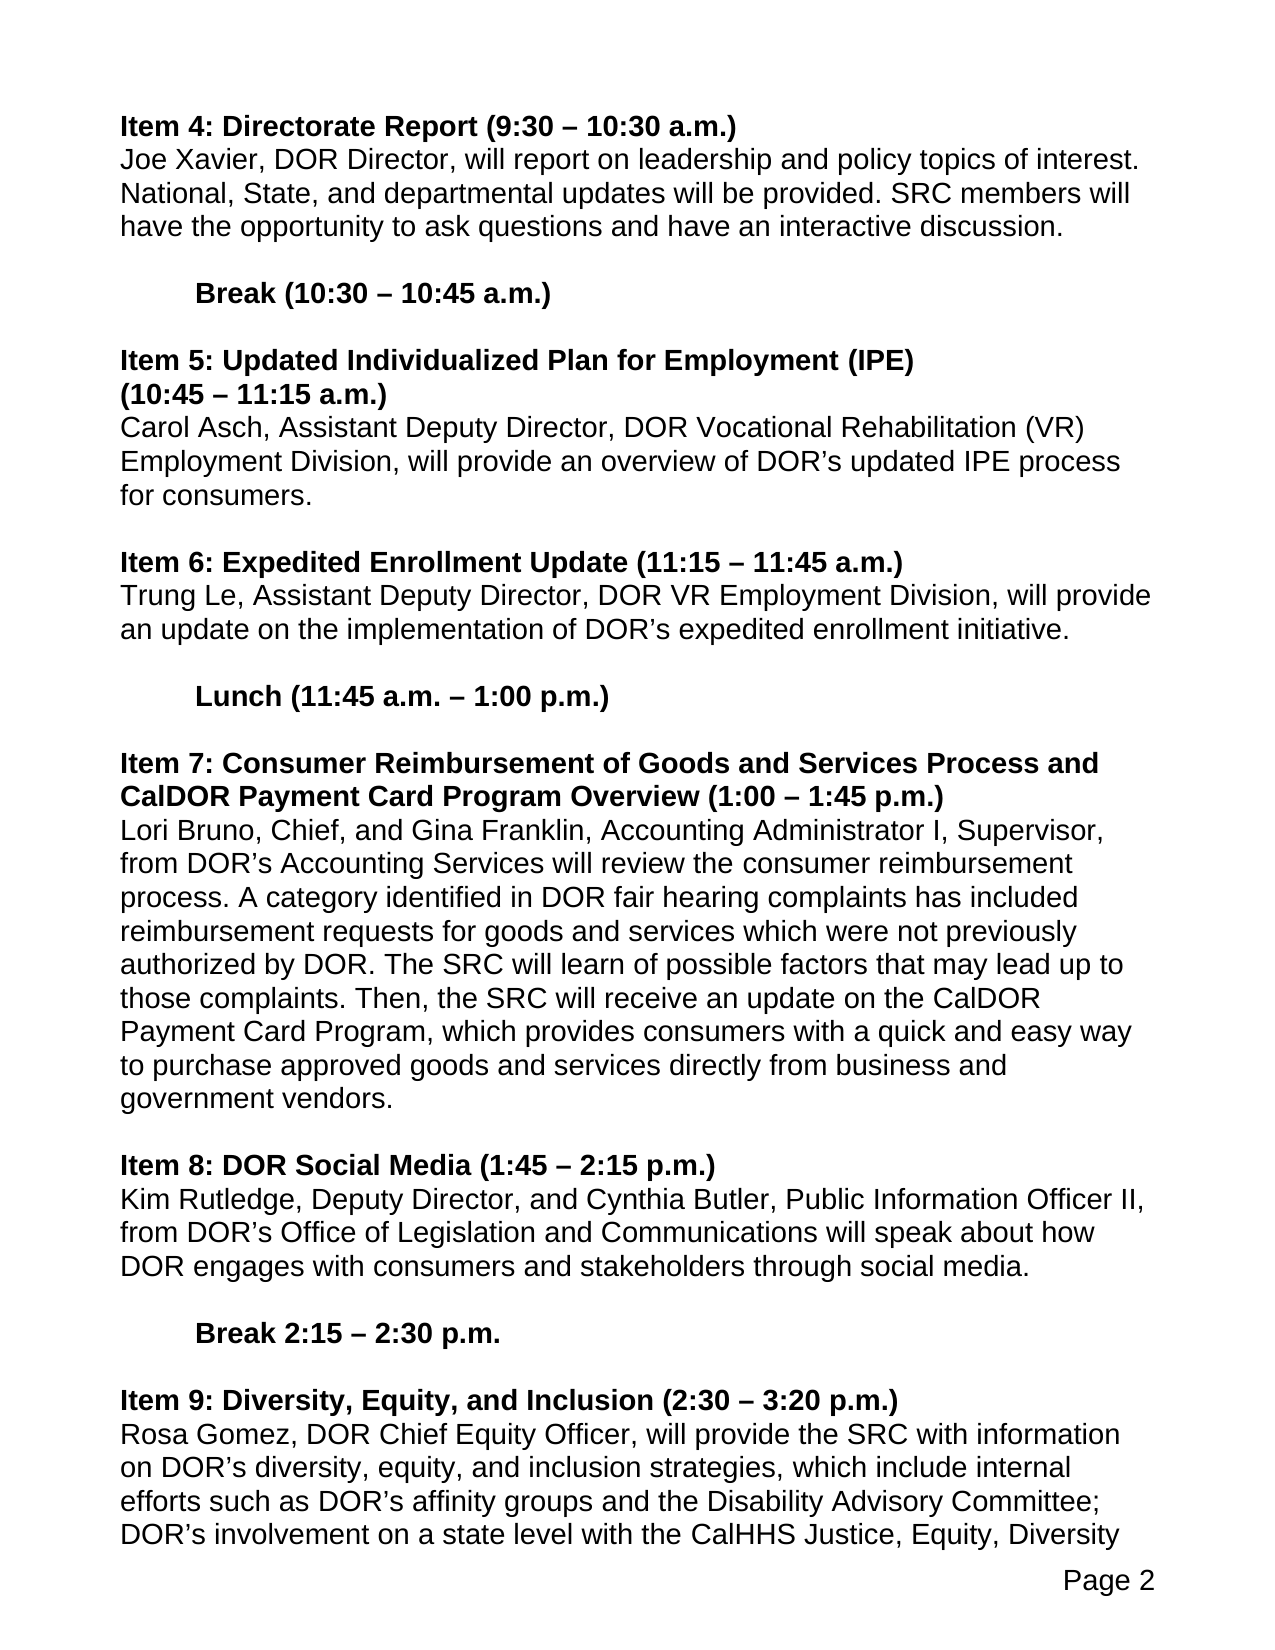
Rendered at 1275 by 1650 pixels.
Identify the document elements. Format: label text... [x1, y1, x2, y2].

text Item 4: Directorate Report (9:30 – 10:30 a.m.) [120, 108, 1155, 142]
text (10:45 – 11:15 a.m.) [120, 377, 1155, 410]
text Joe Xavier, DOR Director, will report on leadership and policy topics of interest. National, State, and departmental updates will be provided. SRC members will have the opportunity to ask questions and have an interactive discussion. [120, 142, 1155, 243]
text Carol Asch, Assistant Deputy Director, DOR Vocational Rehabilitation (VR) Employment Division, will provide an overview of DOR’s updated IPE process for consumers. [120, 410, 1155, 511]
text Kim Rutledge, Deputy Director, and Cynthia Butler, Public Information Officer II, from DOR’s Office of Legislation and Communications will speak about how DOR engages with consumers and stakeholders through social media. [120, 1182, 1155, 1282]
text Break 2:15 – 2:30 p.m. [120, 1316, 1155, 1349]
text Item 7: Consumer Reimbursement of Goods and Services Process and CalDOR Payment Card Program Overview (1:00 – 1:45 p.m.) [120, 746, 1155, 813]
text Item 6: Expedited Enrollment Update (11:15 – 11:45 a.m.) [120, 544, 1155, 578]
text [120, 1417, 1155, 1551]
text Lori Bruno, Chief, and Gina Franklin, Accounting Administrator I, Supervisor, from DOR’s Accounting Services will review the consumer reimbursement process. A category identified in DOR fair hearing complaints has included reimbursement requests for goods and services which were not previously authorized by DOR. The SRC will learn of possible factors that may lead up to those complaints. Then, the SRC will receive an update on the CalDOR Payment Card Program, which provides consumers with a quick and easy way to purchase approved goods and services directly from business and government vendors. [120, 813, 1155, 1115]
text Item 5: Updated Individualized Plan for Employment (IPE) [120, 343, 1155, 377]
text Item 8: DOR Social Media (1:45 – 2:15 p.m.) [120, 1148, 1155, 1182]
text Trung Le, Assistant Deputy Director, DOR VR Employment Division, will provide an update on the implementation of DOR’s expedited enrollment initiative. [120, 578, 1155, 645]
text Item 9: Diversity, Equity, and Inclusion (2:30 – 3:20 p.m.) [120, 1383, 1155, 1417]
text Lunch (11:45 a.m. – 1:00 p.m.) [195, 679, 1155, 712]
text Break (10:30 – 10:45 a.m.) [195, 276, 1155, 310]
